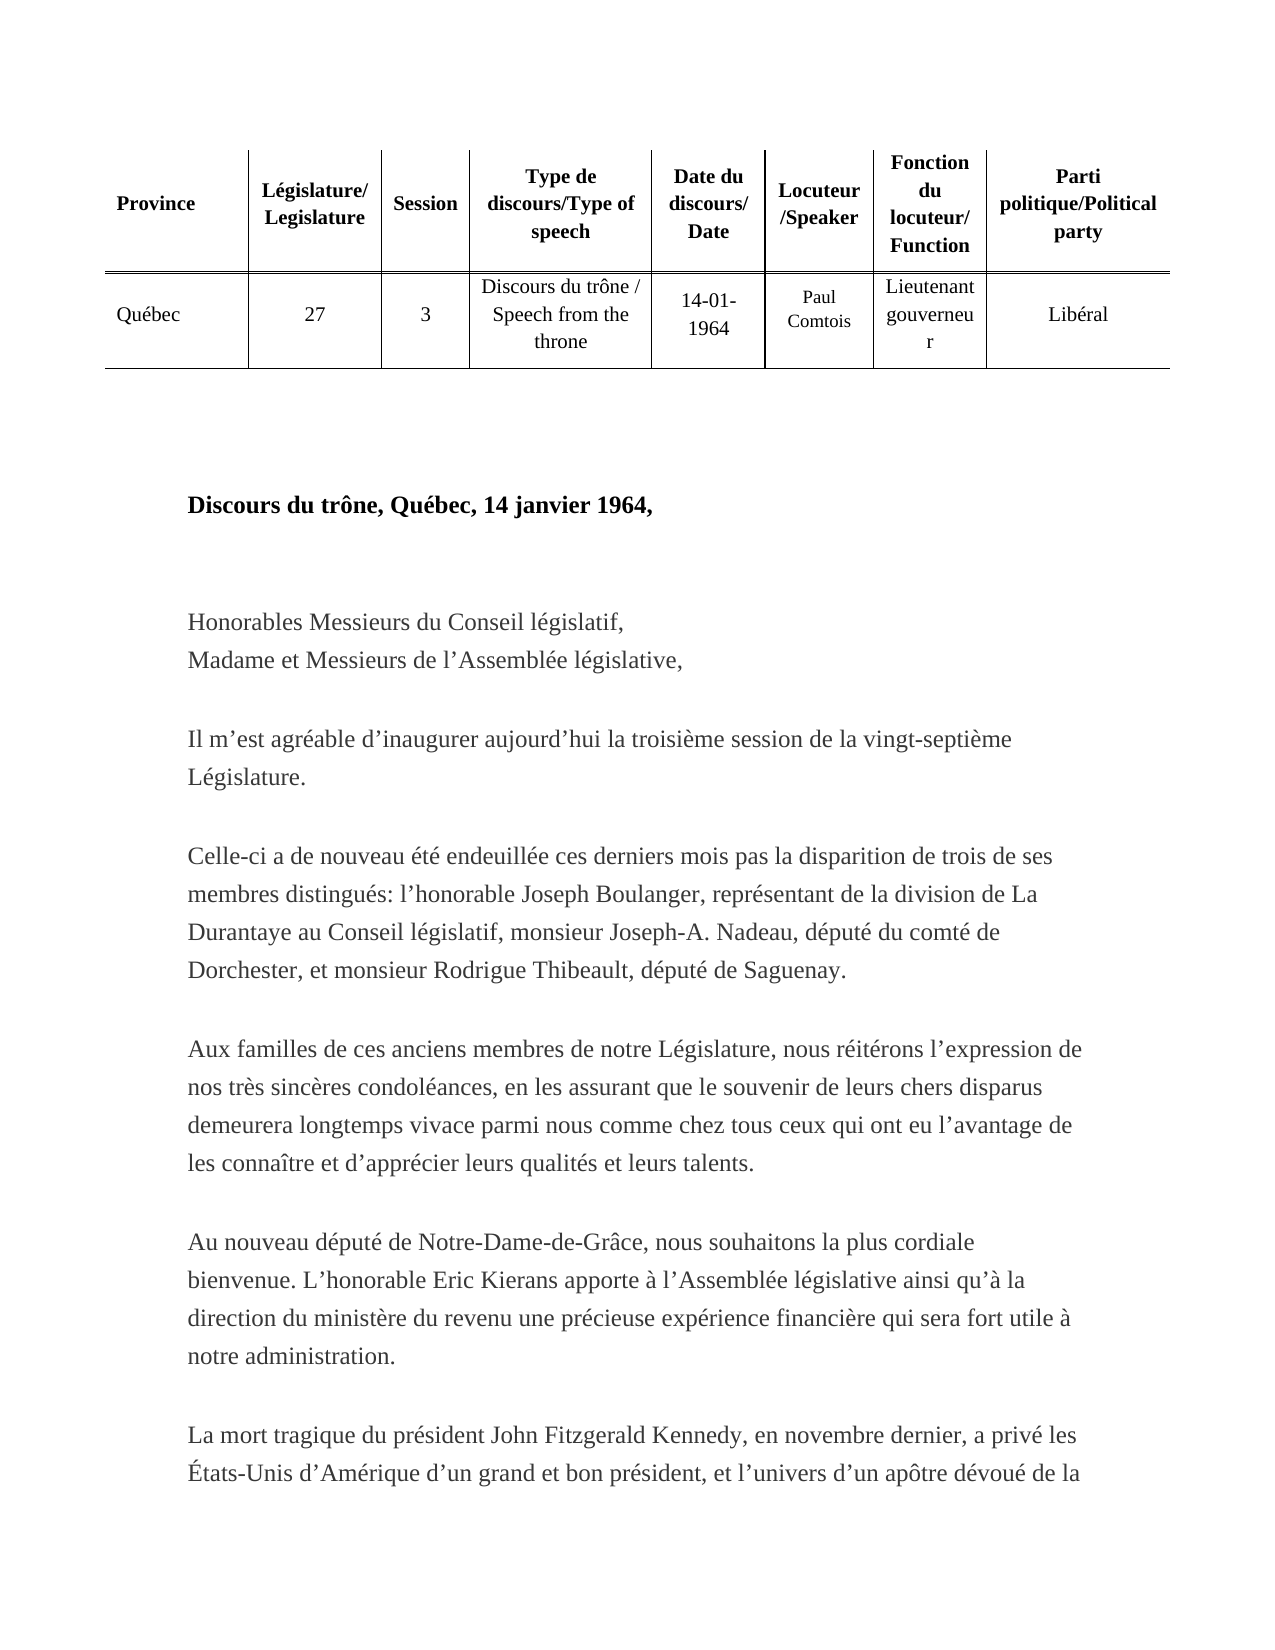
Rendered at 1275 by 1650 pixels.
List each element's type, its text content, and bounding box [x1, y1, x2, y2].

table_cell Lieutenant gouverneur [874, 274, 986, 368]
table_header Province [105, 150, 248, 271]
table_cell 27 [249, 274, 381, 368]
table_cell Libéral [987, 274, 1170, 368]
table_cell 3 [382, 274, 469, 368]
table_header Parti politique/Political party [987, 150, 1170, 271]
table_header Session [382, 150, 469, 271]
table_header Date du discours/Date [652, 150, 764, 271]
table_header Fonction du locuteur/Function [874, 150, 986, 271]
table_header Type de discours/Type of speech [470, 150, 651, 271]
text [187, 1411, 1087, 1487]
table_cell Paul Comtois [766, 274, 873, 368]
text Honorables Messieurs du Conseil législatif, Madame et Messieurs de l’Assemblée législative, [187, 598, 1087, 674]
text Celle-ci a de nouveau été endeuillée ces derniers mois pas la disparition de trois de ses membres distingués: l’honorable Joseph Boulanger, représentant de la division de La Durantaye au Conseil législatif, monsieur Joseph-A. Nadeau, député du comté de Dorchester, et monsieur Rodrigue Thibeault, député de Saguenay. [187, 831, 1087, 984]
table_header Locuteur/Speaker [766, 150, 873, 271]
text Il m’est agréable d’inaugurer aujourd’hui la troisième session de la vingt-septième Législature. [187, 714, 1087, 791]
table_cell Québec [105, 274, 248, 368]
text Discours du trône, Québec, 14 janvier 1964, [187, 444, 1087, 519]
table_cell 14-01-1964 [652, 274, 764, 368]
table_cell Discours du trône / Speech from the throne [470, 274, 651, 368]
text Aux familles de ces anciens membres de notre Législature, nous réitérons l’expression de nos très sincères condoléances, en les assurant que le souvenir de leurs chers disparus demeurera longtemps vivace parmi nous comme chez tous ceux qui ont eu l’avantage de les connaître et d’apprécier leurs qualités et leurs talents. [187, 1024, 1087, 1177]
table_header Législature/Legislature [249, 150, 381, 271]
text Au nouveau député de Notre-Dame-de-Grâce, nous souhaitons la plus cordiale bienvenue. L’honorable Eric Kierans apporte à l’Assemblée législative ainsi qu’à la direction du ministère du revenu une précieuse expérience financière qui sera fort utile à notre administration. [187, 1218, 1087, 1370]
